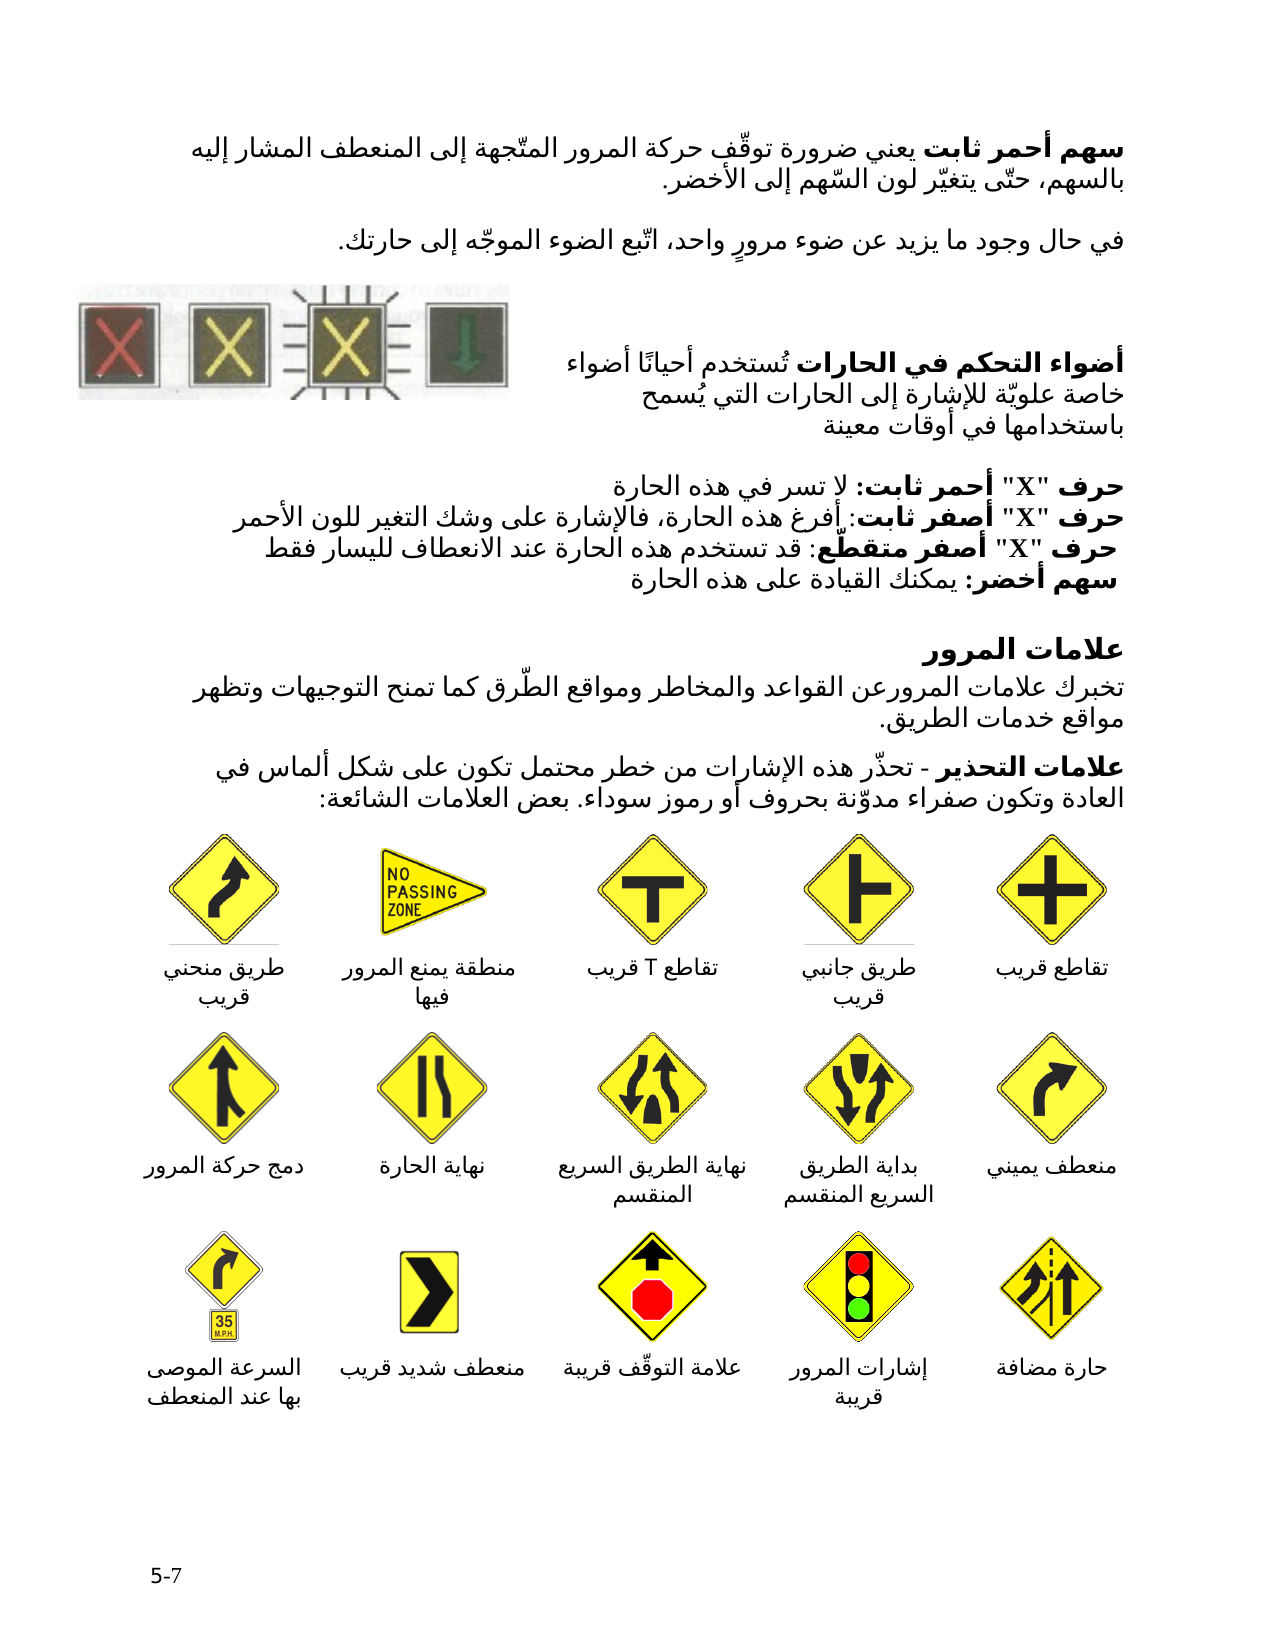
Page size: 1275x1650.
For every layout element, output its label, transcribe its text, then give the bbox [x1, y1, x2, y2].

table_cell [540, 1225, 765, 1351]
table_cell [540, 1026, 765, 1149]
table_cell [325, 1026, 540, 1149]
table_cell منطقة يمنع المرور فيها [325, 951, 540, 1026]
text أضواء التحكم في الحارات تُستخدم أحيانًا أضواء خاصة علويّة للإشارة إلى الحارات التي يُسمح باستخدامها في أوقات معينة [150, 347, 1125, 440]
text في حال وجود ما يزيد عن ضوء مرورٍ واحد، اتّبع الضوء الموجّه إلى حارتك. [150, 224, 1125, 255]
picture [376, 1032, 488, 1144]
table_cell تقاطع T قريب [540, 951, 765, 1026]
picture [168, 1032, 280, 1144]
picture [992, 1231, 1112, 1342]
table_header [540, 828, 765, 951]
picture [996, 834, 1107, 945]
picture [597, 834, 708, 945]
picture [803, 1231, 914, 1342]
table_cell نهاية الحارة [325, 1149, 540, 1225]
picture [389, 1231, 475, 1345]
table_cell منعطف يميني [953, 1149, 1151, 1225]
text تخبرك علامات المرورعن القواعد والمخاطر ومواقع الطّرق كما تمنح التوجيهات وتظهر مواقع خدمات الطريق. [150, 671, 1125, 734]
table_cell علامة التوقّف قريبة [540, 1351, 765, 1475]
text سهم أحمر ثابت يعني ضرورة توقّف حركة المرور المتّجهة إلى المنعطف المشار إليه بالسهم، حتّى يتغيّر لون السّهم إلى الأخضر. [150, 132, 1125, 195]
text حرف "X" أحمر ثابت: لا تسر في هذه الحارة حرف "X" أصفر ثابت: أفرغ هذه الحارة، فالإشارة على وشك التغير للون الأحمر حرف "X" أصفر متقطّع: قد تستخدم هذه الحارة عند الانعطاف لليسار فقط سهم أخضر: يمكنك القيادة على هذه الحارة [150, 469, 1125, 594]
table_cell طريق منحني قريب [124, 951, 324, 1026]
table_cell طريق جانبي قريب [765, 951, 953, 1026]
subtitle علامات المرور [150, 632, 1125, 665]
table_cell دمج حركة المرور [124, 1149, 324, 1225]
table_cell بداية الطريق السريع المنقسم [765, 1149, 953, 1225]
picture [76, 284, 510, 400]
text علامات التحذير - تحذّر هذه الإشارات من خطر محتمل تكون على شكل ألماس في العادة وتكون صفراء مدوّنة بحروف أو رموز سوداء. بعض العلامات الشائعة: [150, 751, 1125, 813]
table_cell منعطف شديد قريب [325, 1351, 540, 1475]
picture [996, 1032, 1107, 1144]
table_cell إشارات المرور قريبة [765, 1351, 953, 1475]
picture [168, 834, 280, 945]
picture [803, 1032, 914, 1144]
table_header [124, 828, 324, 951]
table_header [325, 828, 540, 951]
picture [379, 842, 491, 936]
table_cell [953, 1026, 1151, 1149]
picture [597, 1231, 708, 1342]
table_header [765, 828, 953, 951]
table_header [953, 828, 1151, 951]
table_cell [325, 1225, 540, 1351]
table_cell [124, 1225, 324, 1351]
picture [803, 834, 914, 945]
table_cell حارة مضافة [953, 1351, 1151, 1475]
table_cell [765, 1026, 953, 1149]
table_cell تقاطع قريب [953, 951, 1151, 1026]
table_cell [124, 1026, 324, 1149]
table_cell [765, 1225, 953, 1351]
table_cell السرعة الموصى بها عند المنعطف [124, 1351, 324, 1475]
picture [597, 1032, 708, 1144]
table_cell نهاية الطريق السريع المنقسم [540, 1149, 765, 1225]
table_cell [953, 1225, 1151, 1351]
picture [185, 1231, 263, 1342]
